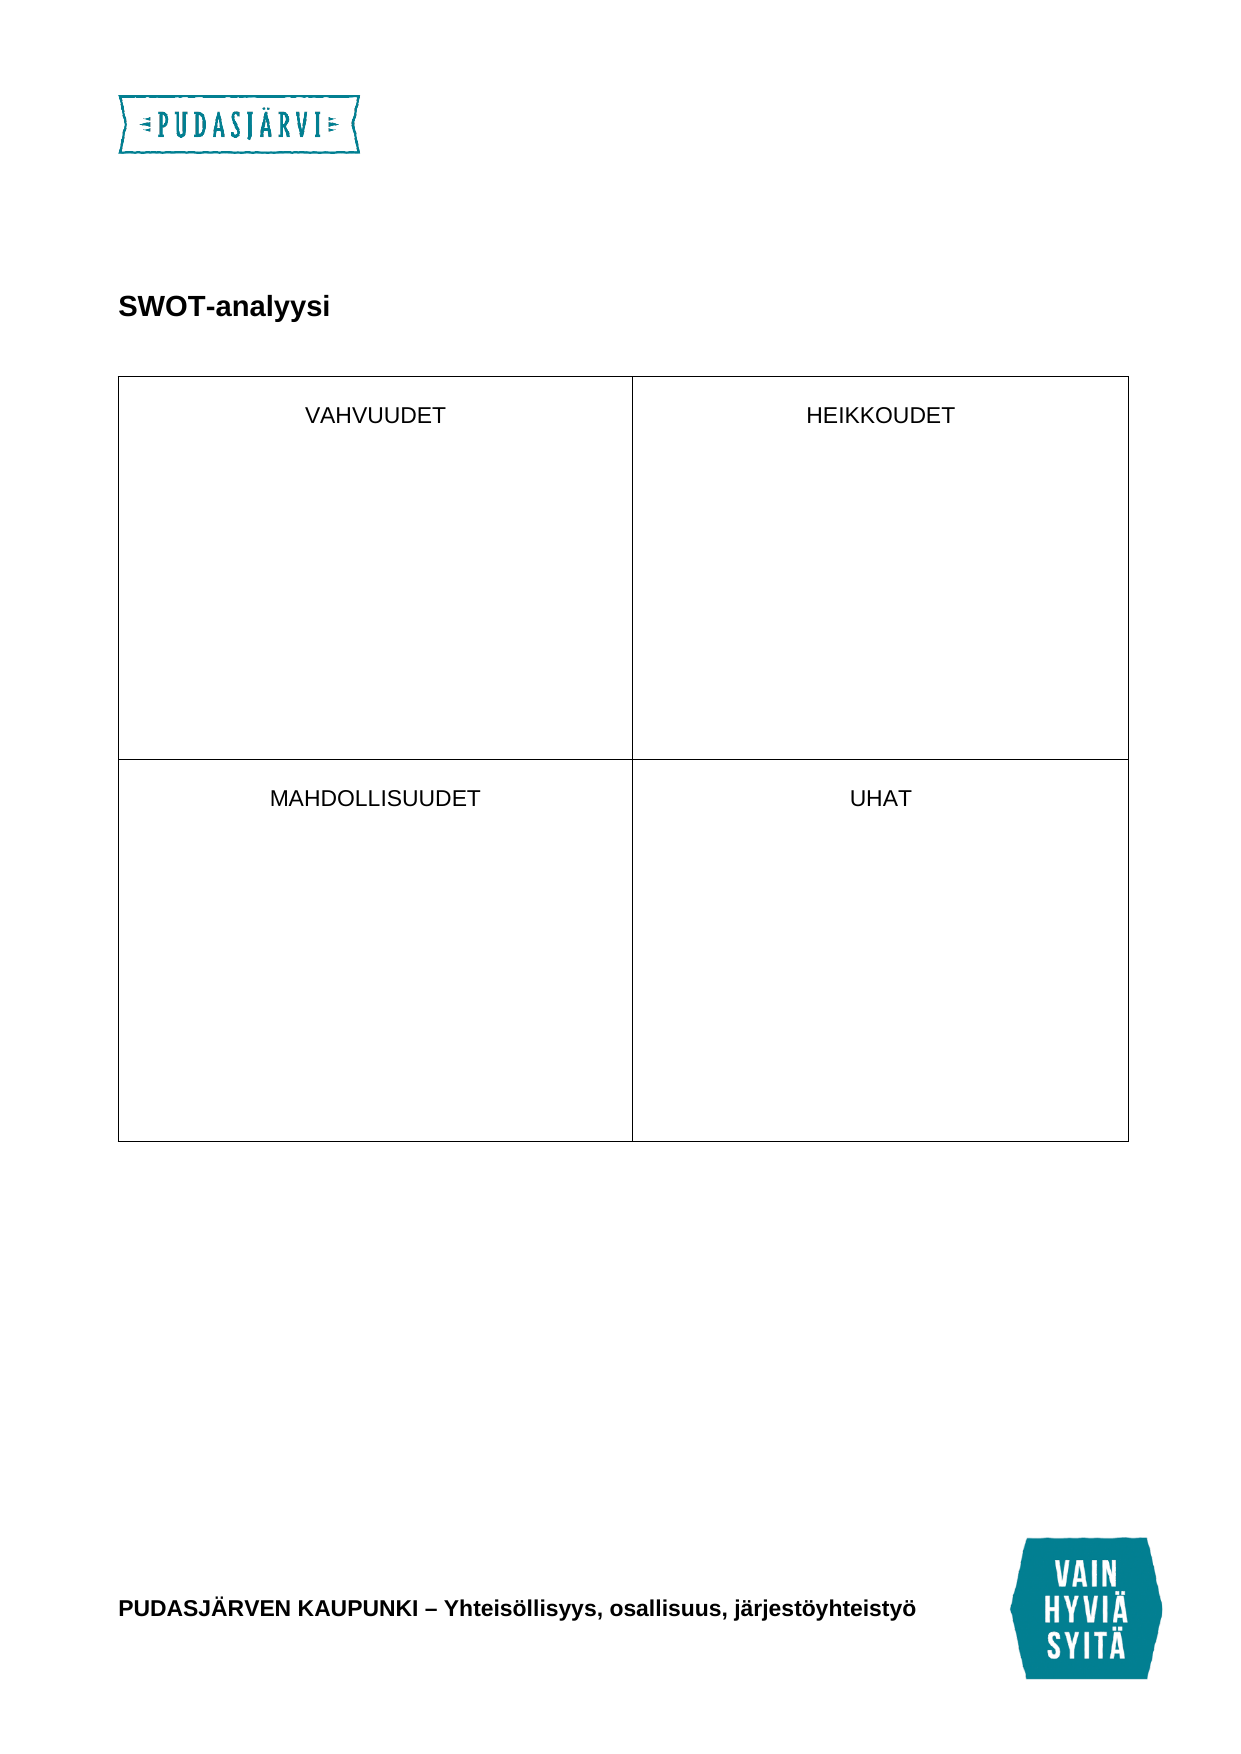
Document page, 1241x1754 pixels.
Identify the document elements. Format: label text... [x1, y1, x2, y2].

picture [1006, 1537, 1163, 1680]
table_header VAHVUUDET [119, 377, 632, 759]
table_cell MAHDOLLISUUDET [119, 760, 632, 1141]
picture [118, 95, 362, 154]
subtitle SWOT-analyysi [118, 288, 1122, 322]
table_header HEIKKOUDET [633, 377, 1128, 759]
table_cell UHAT [633, 760, 1128, 1141]
